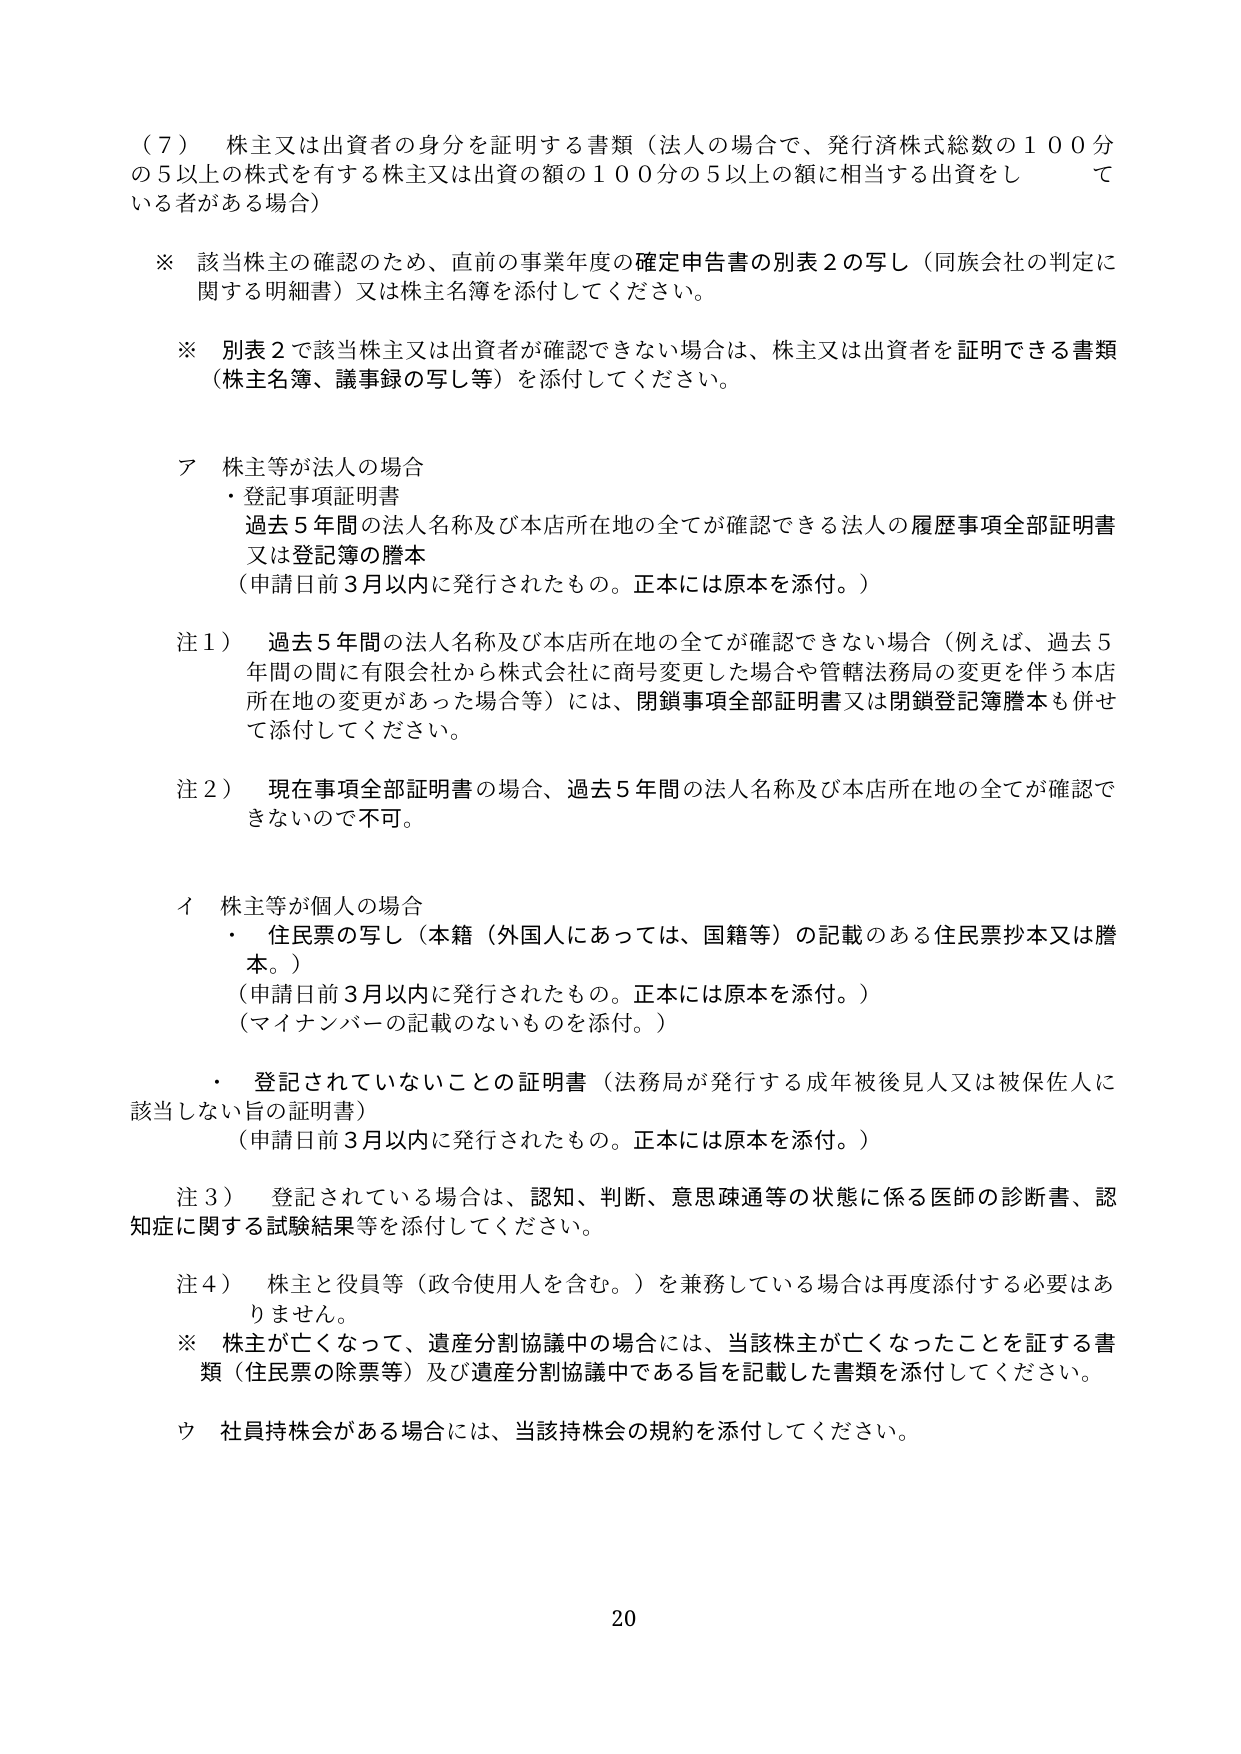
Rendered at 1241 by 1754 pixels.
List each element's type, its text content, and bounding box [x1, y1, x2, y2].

text イ 株主等が個人の場合 [130, 891, 1117, 920]
text ・ 登記されていないことの証明書（法務局が発行する成年被後見人又は被保佐人に 該当しない旨の証明書） [130, 1067, 1117, 1125]
text ア 株主等が法人の場合 [130, 452, 1117, 481]
text （申請日前３月以内に発行されたもの。正本には原本を添付。） [130, 979, 1117, 1008]
text ・登記事項証明書 [130, 481, 1117, 510]
text ウ 社員持株会がある場合には、当該持株会の規約を添付してください。 [130, 1416, 1117, 1445]
text （７） 株主又は出資者の身分を証明する書類（法人の場合で、発行済株式総数の１００分 の５以上の株式を有する株主又は出資の額の１００分の５以上の額に相当する出資をし ている者がある場合） [130, 130, 1117, 218]
text 過去５年間の法人名称及び本店所在地の全てが確認できる法人の履歴事項全部証明書又は登記簿の謄本 [130, 510, 1117, 569]
text （マイナンバーの記載のないものを添付。） [130, 1008, 1117, 1037]
text 注３） 登記されている場合は、認知、判断、意思疎通等の状態に係る医師の診断書、認 知症に関する試験結果等を添付してください。 [130, 1183, 1117, 1240]
text 注２） 現在事項全部証明書の場合、過去５年間の法人名称及び本店所在地の全てが確認できないので不可。 [176, 774, 1117, 832]
text ※ 株主が亡くなって、遺産分割協議中の場合には、当該株主が亡くなったことを証する書類（住民票の除票等）及び遺産分割協議中である旨を記載した書類を添付してください。 [130, 1328, 1117, 1386]
text ※ 別表２で該当株主又は出資者が確認できない場合は、株主又は出資者を証明できる書類（株主名簿、議事録の写し等）を添付してください。 [130, 335, 1117, 393]
text （申請日前３月以内に発行されたもの。正本には原本を添付。） [130, 569, 1117, 598]
text ※ 該当株主の確認のため、直前の事業年度の確定申告書の別表２の写し（同族会社の判定に関する明細書）又は株主名簿を添付してください。 [130, 247, 1117, 306]
text （申請日前３月以内に発行されたもの。正本には原本を添付。） [130, 1125, 1117, 1154]
text 注４） 株主と役員等（政令使用人を含む。）を兼務している場合は再度添付する必要はありません。 [130, 1269, 1117, 1328]
text ・ 住民票の写し（本籍（外国人にあっては、国籍等）の記載のある住民票抄本又は謄本。） [130, 920, 1117, 979]
text 注１） 過去５年間の法人名称及び本店所在地の全てが確認できない場合（例えば、過去５年間の間に有限会社から株式会社に商号変更した場合や管轄法務局の変更を伴う本店所在地の変更があった場合等）には、閉鎖事項全部証明書又は閉鎖登記簿謄本も併せて添付してください。 [130, 627, 1117, 744]
